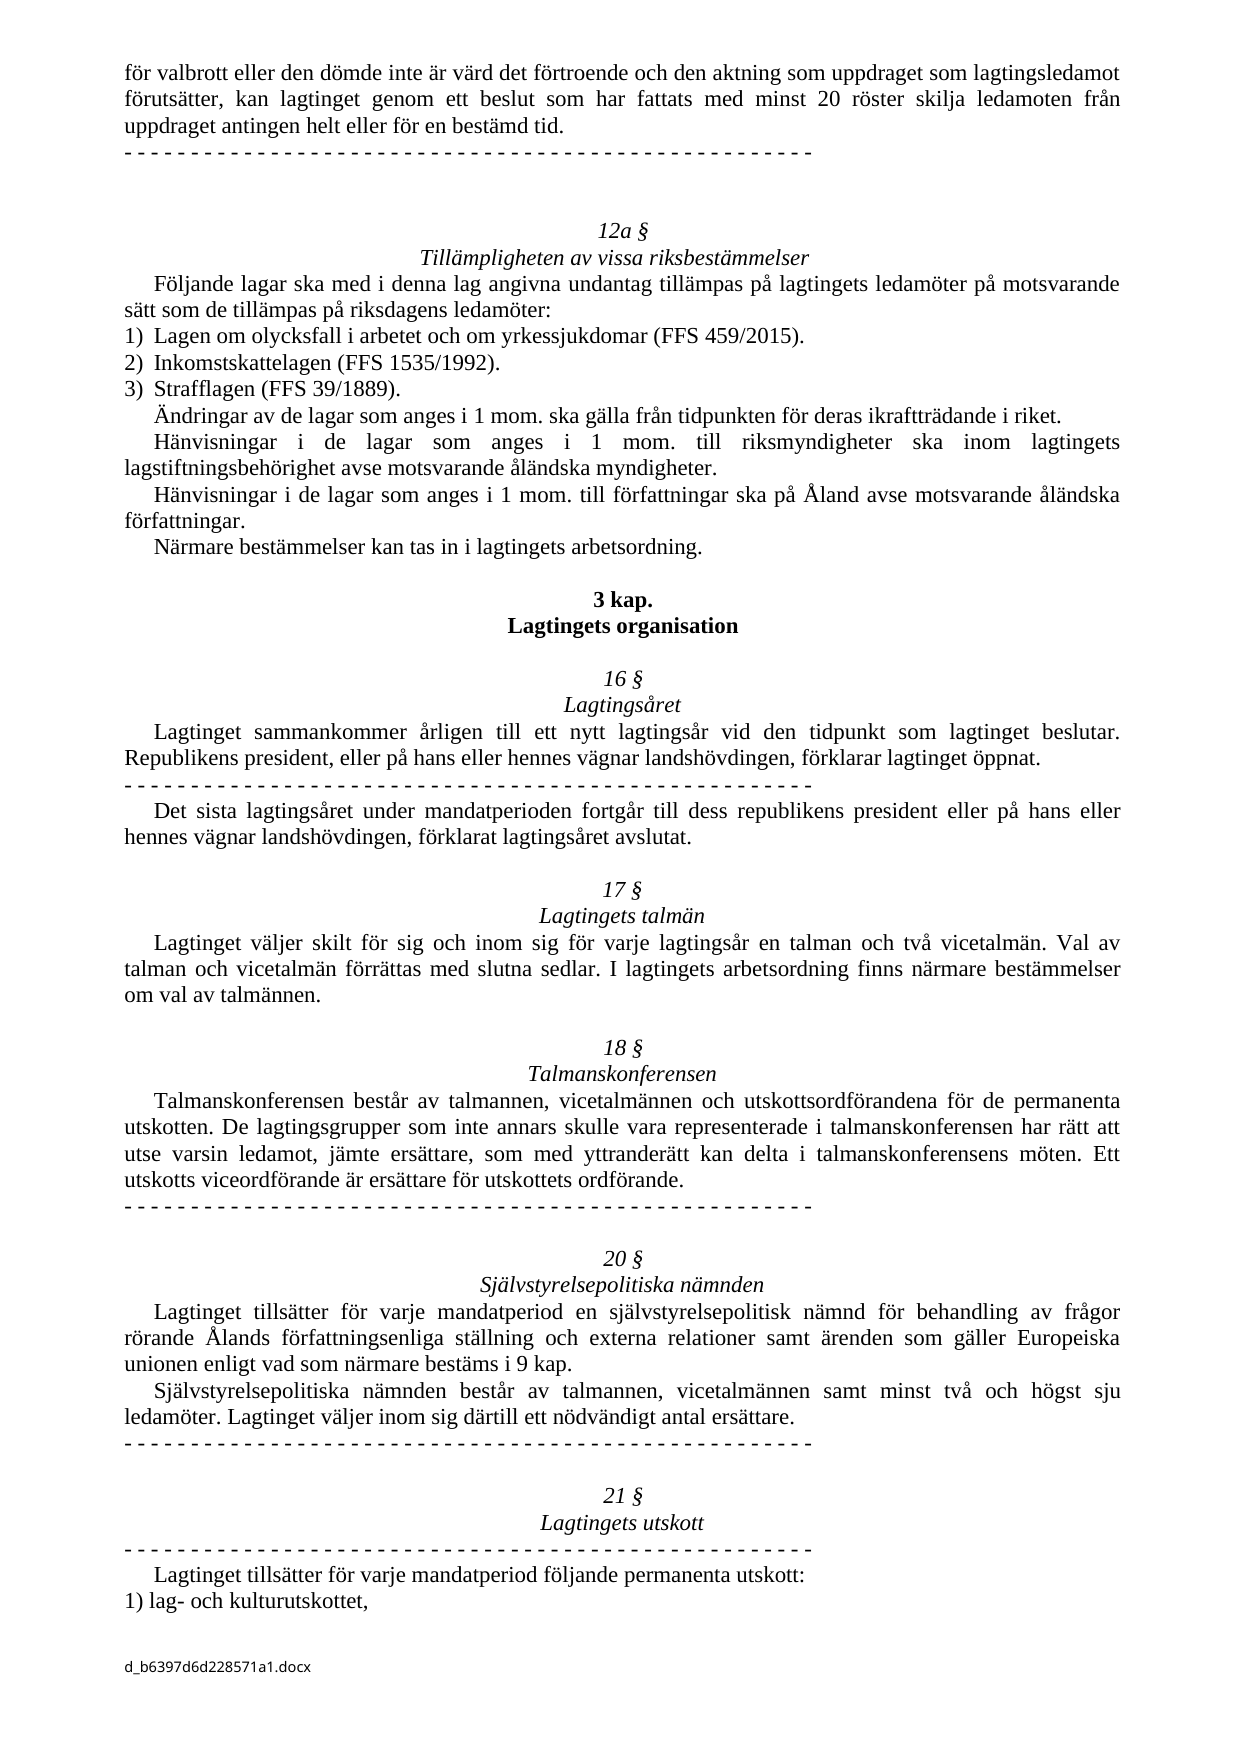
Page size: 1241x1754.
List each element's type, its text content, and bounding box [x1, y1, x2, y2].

text 3 kap. [124, 586, 1122, 612]
text 12a § [124, 217, 1122, 243]
text Lagtinget väljer skilt för sig och inom sig för varje lagtingsår en talman och två vicetalmän. Val av talman och vicetalmän förrättas med slutna sedlar. I lagtingets arbetsordning finns närmare bestämmelser om val av talmännen. [124, 929, 1122, 1008]
text Självstyrelsepolitiska nämnden [124, 1271, 1122, 1298]
text Hänvisningar i de lagar som anges i 1 mom. till författningar ska på Åland avse motsvarande åländska författningar. [124, 481, 1122, 533]
text Självstyrelsepolitiska nämnden består av talmannen, vicetalmännen samt minst två och högst sju ledamöter. Lagtinget väljer inom sig därtill ett nödvändigt antal ersättare. [124, 1377, 1122, 1429]
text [124, 1535, 1122, 1561]
text Talmanskonferensen består av talmannen, vicetalmännen och utskottsordförandena för de permanenta utskotten. De lagtingsgrupper som inte annars skulle vara representerade i talmanskonferensen har rätt att utse varsin ledamot, jämte ersättare, som med yttranderätt kan delta i talmanskonferensens möten. Ett utskotts viceordförande är ersättare för utskottets ordförande. [124, 1087, 1122, 1192]
text 18 § [124, 1034, 1122, 1061]
text Tillämpligheten av vissa riksbestämmelser [124, 243, 1122, 270]
text Följande lagar ska med i denna lag angivna undantag tillämpas på lagtingets ledamöter på motsvarande sätt som de tillämpas på riksdagens ledamöter: [124, 270, 1122, 323]
text Talmanskonferensen [124, 1061, 1122, 1087]
text 1) Lagen om olycksfall i arbetet och om yrkessjukdomar (FFS 459/2015). [124, 323, 1122, 349]
text 3) Strafflagen (FFS 39/1889). [124, 375, 1122, 402]
text Lagtingets talmän [124, 902, 1122, 929]
text 16 § [124, 665, 1122, 692]
text Lagtingsåret [124, 692, 1122, 718]
text Närmare bestämmelser kan tas in i lagtingets arbetsordning. [124, 533, 1122, 560]
text Lagtinget sammankommer årligen till ett nytt lagtingsår vid den tidpunkt som lagtinget beslutar. Republikens president, eller på hans eller hennes vägnar landshövdingen, förklarar lagtinget öppnat. [124, 718, 1122, 771]
text Hänvisningar i de lagar som anges i 1 mom. till riksmyndigheter ska inom lagtingets lagstiftningsbehörighet avse motsvarande åländska myndigheter. [124, 428, 1122, 481]
text 21 § [124, 1482, 1122, 1508]
text 17 § [124, 876, 1122, 902]
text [124, 59, 1122, 138]
text - - - - - - - - - - - - - - - - - - - - - - - - - - - - - - - - - - - - - - - - - - - - - - - - - - - - [124, 771, 1122, 797]
text 20 § [124, 1245, 1122, 1271]
text 1) lag- och kulturutskottet, [124, 1588, 1122, 1614]
text - - - - - - - - - - - - - - - - - - - - - - - - - - - - - - - - - - - - - - - - - - - - - - - - - - - - [124, 138, 1122, 164]
text - - - - - - - - - - - - - - - - - - - - - - - - - - - - - - - - - - - - - - - - - - - - - - - - - - - - [124, 1192, 1122, 1219]
text Lagtinget tillsätter för varje mandatperiod en självstyrelsepolitisk nämnd för behandling av frågor rörande Ålands författningsenliga ställning och externa relationer samt ärenden som gäller Europeiska unionen enligt vad som närmare bestäms i 9 kap. [124, 1298, 1122, 1377]
text Det sista lagtingsåret under mandatperioden fortgår till dess republikens president eller på hans eller hennes vägnar landshövdingen, förklarat lagtingsåret avslutat. [124, 797, 1122, 850]
text Ändringar av de lagar som anges i 1 mom. ska gälla från tidpunkten för deras ikraftträdande i riket. [124, 402, 1122, 428]
text Lagtingets organisation [124, 612, 1122, 639]
text Lagtingets utskott [124, 1508, 1122, 1535]
text 2) Inkomstskattelagen (FFS 1535/1992). [124, 349, 1122, 375]
text - - - - - - - - - - - - - - - - - - - - - - - - - - - - - - - - - - - - - - - - - - - - - - - - - - - - [124, 1429, 1122, 1456]
text Lagtinget tillsätter för varje mandatperiod följande permanenta utskott: [124, 1561, 1122, 1588]
